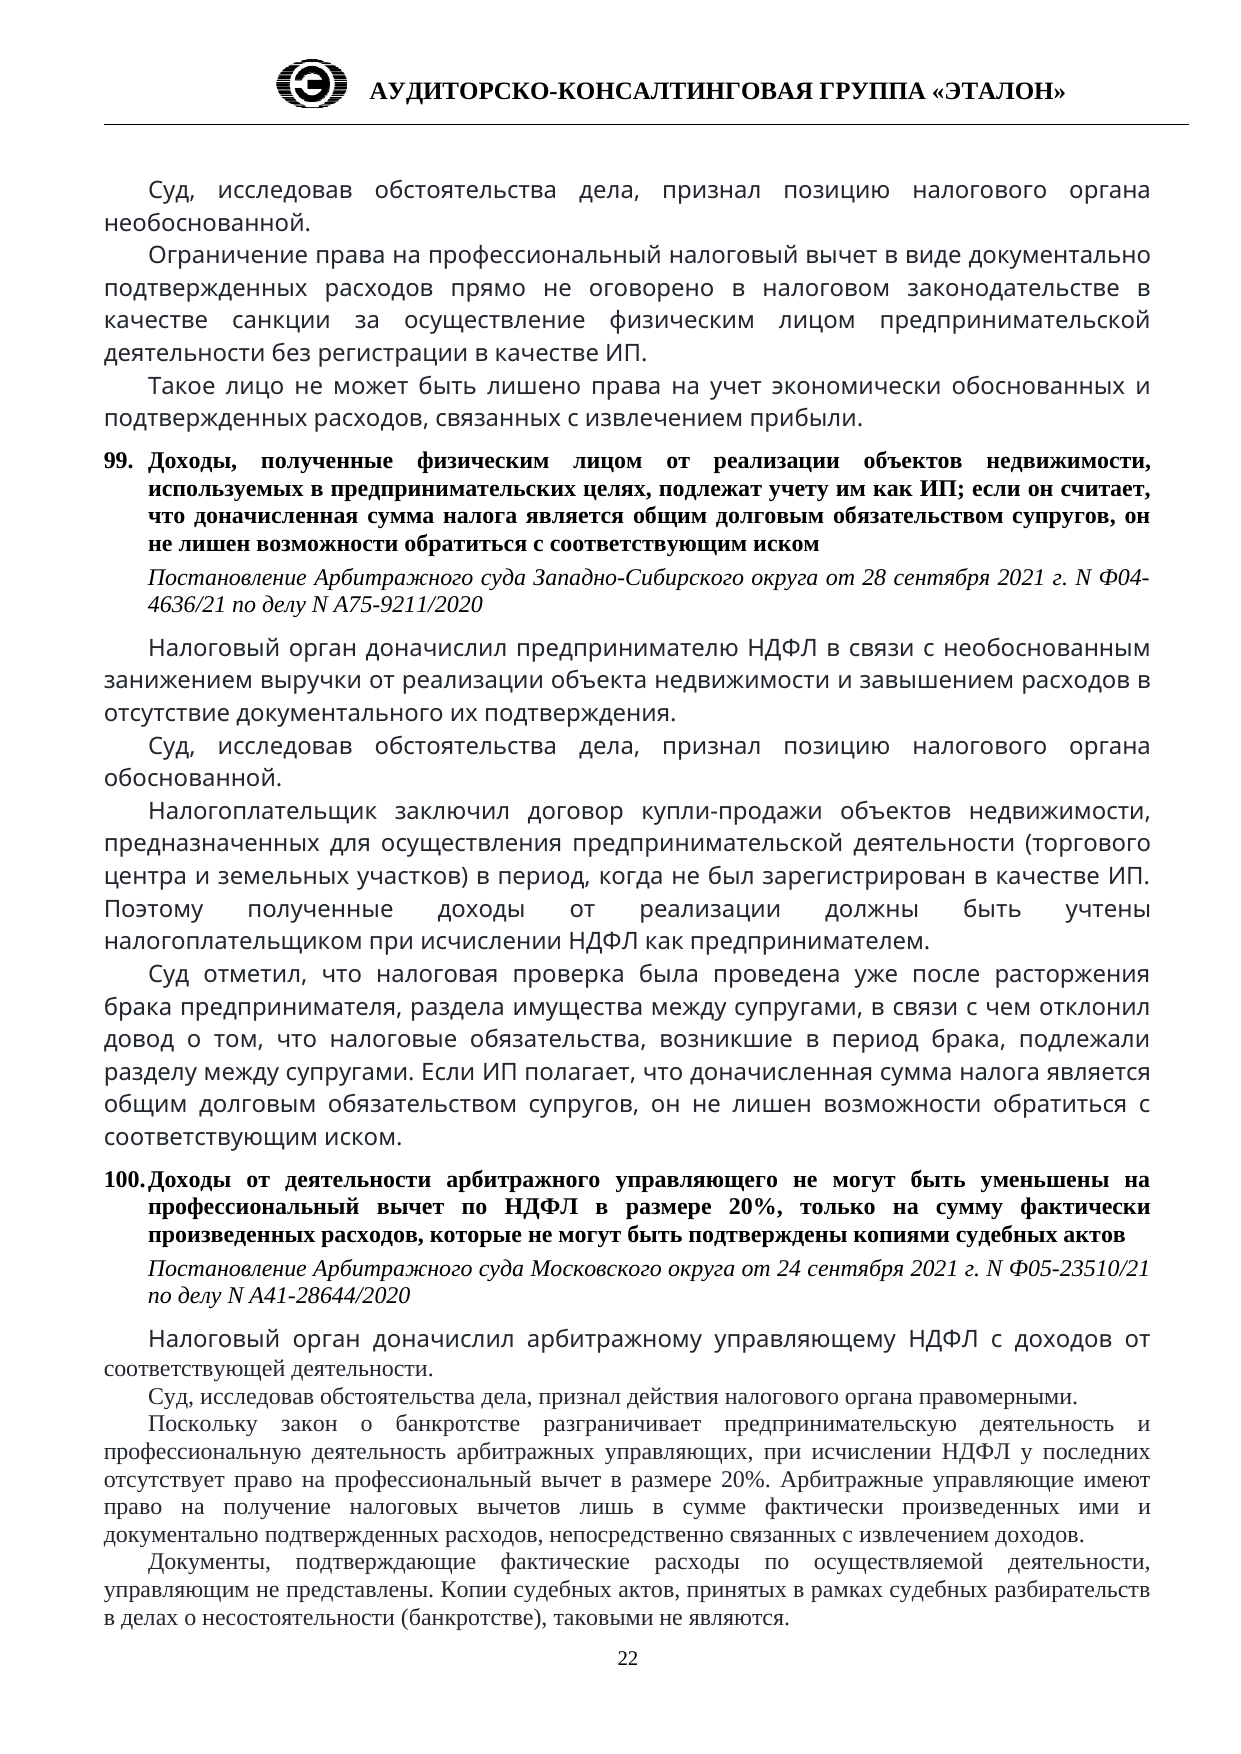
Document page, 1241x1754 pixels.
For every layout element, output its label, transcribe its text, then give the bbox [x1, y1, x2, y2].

text Суд отметил, что налоговая проверка была проведена уже после расторжения брака предпринимателя, раздела имущества между супругами, в связи с чем отклонил довод о том, что налоговые обязательства, возникшие в период брака, подлежали разделу между супругами. Если ИП полагает, что доначисленная сумма налога является общим долговым обязательством супругов, он не лишен возможности обратиться с соответствующим иском. [103, 957, 1152, 1152]
text Постановление Арбитражного суда Московского округа от 24 сентября 2021 г. N Ф05-23510/21 по делу N А41-28644/2020 [148, 1254, 1152, 1309]
text Такое лицо не может быть лишено права на учет экономически обоснованных и подтвержденных расходов, связанных с извлечением прибыли. [103, 368, 1152, 434]
list Доходы от деятельности арбитражного управляющего не могут быть уменьшены на профессиональный вычет по НДФЛ в размере 20%, только на сумму фактически произведенных расходов, которые не могут быть подтверждены копиями судебных актов [103, 1165, 1152, 1248]
text Ограничение права на профессиональный налоговый вычет в виде документально подтвержденных расходов прямо не оговорено в налоговом законодательстве в качестве санкции за осуществление физическим лицом предпринимательской деятельности без регистрации в качестве ИП. [103, 238, 1152, 368]
text Документы, подтверждающие фактические расходы по осуществляемой деятельности, управляющим не представлены. Копии судебных актов, принятых в рамках судебных разбирательств в делах о несостоятельности (банкротстве), таковыми не являются. [103, 1547, 1152, 1630]
text Налоговый орган доначислил арбитражному управляющему НДФЛ с доходов от соответствующей деятельности. [103, 1322, 1152, 1382]
text Постановление Арбитражного суда Западно-Сибирского округа от 28 сентября 2021 г. N Ф04-4636/21 по делу N А75-9211/2020 [148, 563, 1152, 618]
text Поскольку закон о банкротстве разграничивает предпринимательскую деятельность и профессиональную деятельность арбитражных управляющих, при исчислении НДФЛ у последних отсутствует право на профессиональный вычет в размере 20%. Арбитражные управляющие имеют право на получение налоговых вычетов лишь в сумме фактически произведенных ими и документально подтвержденных расходов, непосредственно связанных с извлечением доходов. [103, 1409, 1152, 1547]
text Суд, исследовав обстоятельства дела, признал действия налогового органа правомерными. [103, 1382, 1152, 1409]
text Суд, исследовав обстоятельства дела, признал позицию налогового органа необоснованной. [103, 173, 1152, 238]
text Налоговый орган доначислил предпринимателю НДФЛ в связи с необоснованным занижением выручки от реализации объекта недвижимости и завышением расходов в отсутствие документального их подтверждения. [103, 631, 1152, 728]
text Налогоплательщик заключил договор купли-продажи объектов недвижимости, предназначенных для осуществления предпринимательской деятельности (торгового центра и земельных участков) в период, когда не был зарегистрирован в качестве ИП. Поэтому полученные доходы от реализации должны быть учтены налогоплательщиком при исчислении НДФЛ как предпринимателем. [103, 794, 1152, 957]
list Доходы, полученные физическим лицом от реализации объектов недвижимости, используемых в предпринимательских целях, подлежат учету им как ИП; если он считает, что доначисленная сумма налога является общим долговым обязательством супругов, он не лишен возможности обратиться с соответствующим иском [103, 446, 1152, 557]
text Суд, исследовав обстоятельства дела, признал позицию налогового органа обоснованной. [103, 728, 1152, 794]
